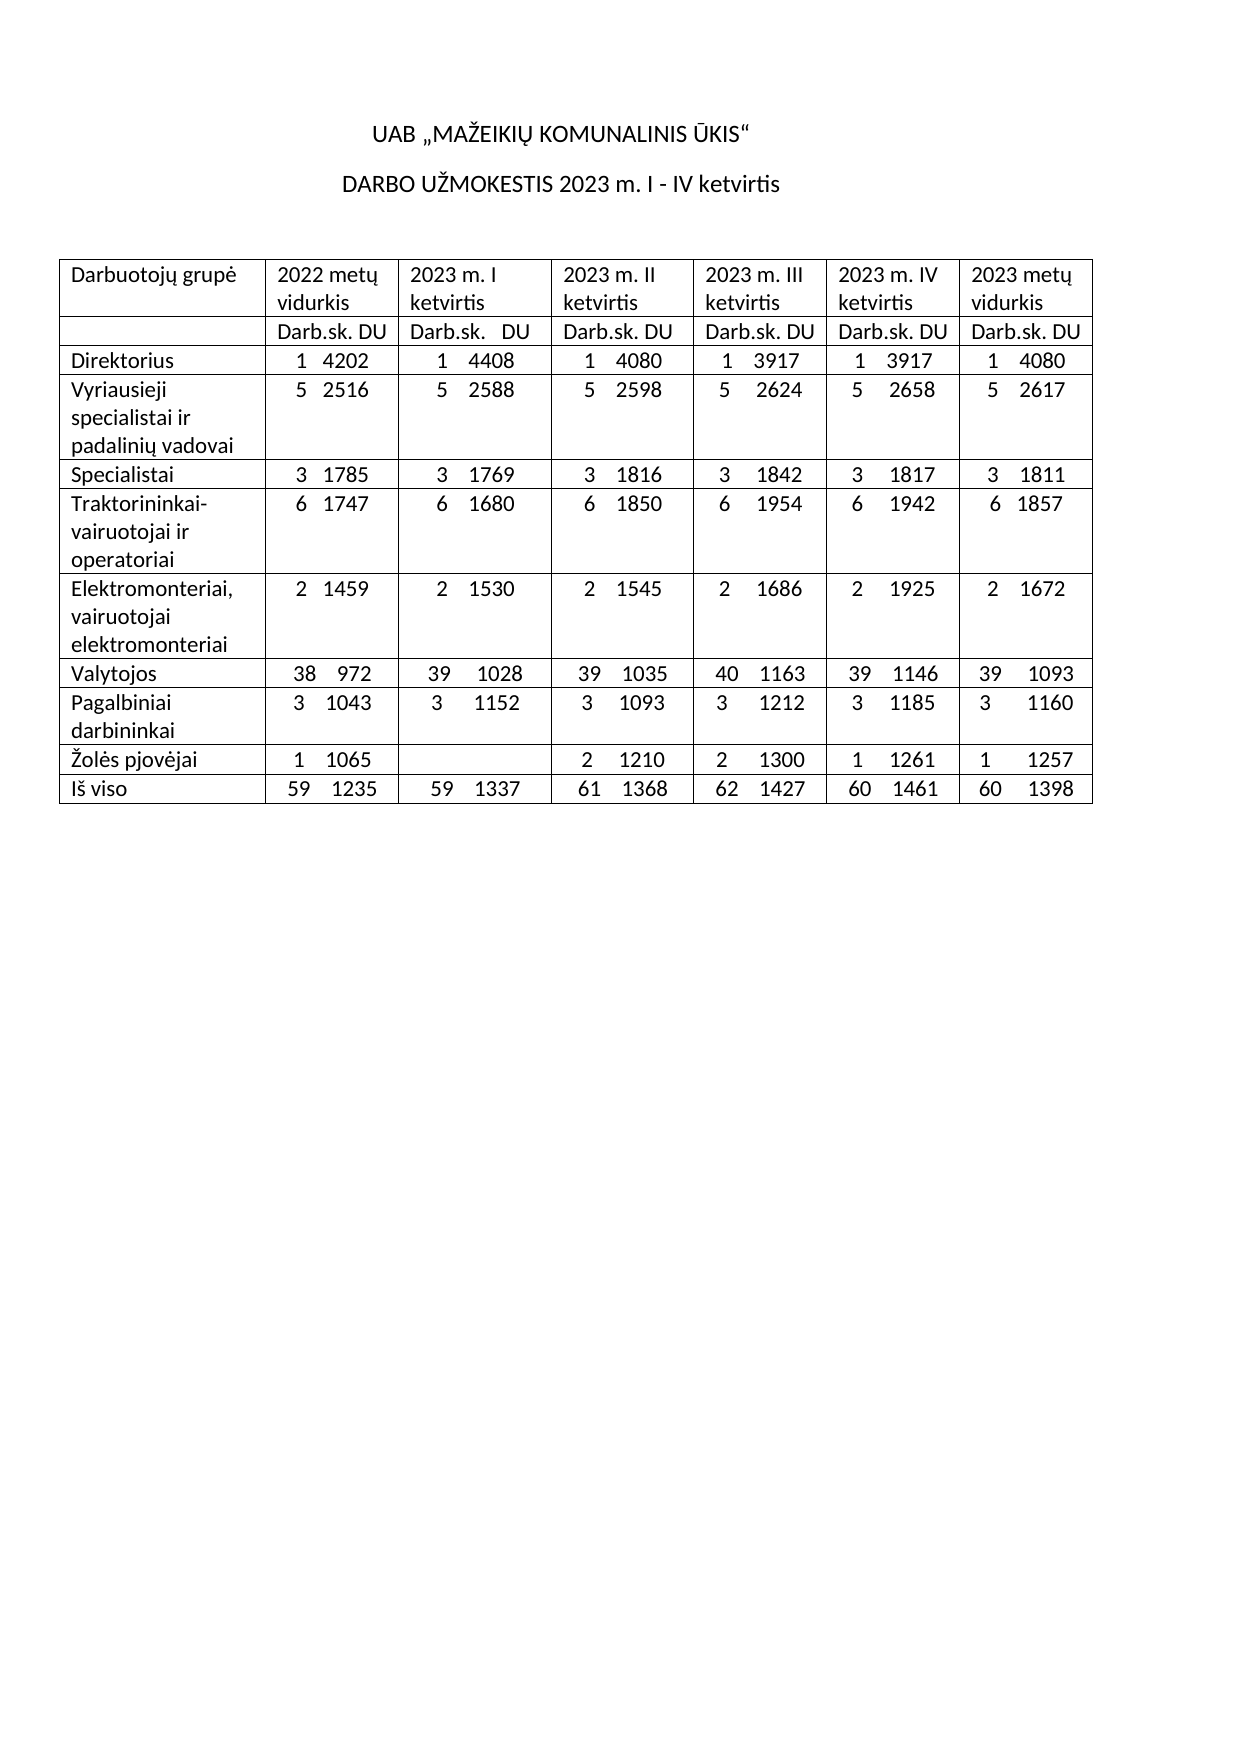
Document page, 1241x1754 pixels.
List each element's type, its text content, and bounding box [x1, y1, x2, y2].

table_cell Direktorius [60, 346, 265, 374]
table_cell 2 1672 [960, 574, 1092, 658]
table_cell [399, 745, 551, 773]
table_cell 1 4202 [266, 346, 398, 374]
table_cell 5 2598 [552, 375, 693, 459]
table_cell 2 1686 [694, 574, 826, 658]
table_cell 60 1398 [960, 775, 1092, 802]
table_cell 59 1337 [399, 775, 551, 802]
table_cell 3 1093 [552, 688, 693, 744]
table_cell 39 1035 [552, 659, 693, 687]
table_cell 2 1210 [552, 745, 693, 773]
table_cell 1 1261 [827, 745, 959, 773]
table_cell 2 1300 [694, 745, 826, 773]
table_cell 6 1954 [694, 489, 826, 573]
table_cell 6 1850 [552, 489, 693, 573]
table_cell 40 1163 [694, 659, 826, 687]
table_cell Iš viso [60, 775, 265, 802]
table_cell Vyriausieji specialistai ir padalinių vadovai [60, 375, 265, 459]
table_header 2023 m. IV ketvirtis [827, 260, 959, 316]
table_cell 1 4080 [552, 346, 693, 374]
table_cell [60, 317, 265, 345]
table_cell 62 1427 [694, 775, 826, 802]
table_cell Darb.sk. DU [399, 317, 551, 345]
table_cell Traktorininkai-vairuotojai ir operatoriai [60, 489, 265, 573]
table_cell 61 1368 [552, 775, 693, 802]
table_cell 3 1785 [266, 460, 398, 488]
table_header 2022 metų vidurkis [266, 260, 398, 316]
table_cell Žolės pjovėjai [60, 745, 265, 773]
table_header 2023 m. I ketvirtis [399, 260, 551, 316]
table_cell 38 972 [266, 659, 398, 687]
table_cell 1 1257 [960, 745, 1092, 773]
table_cell 5 2516 [266, 375, 398, 459]
table_cell 6 1857 [960, 489, 1092, 573]
table_cell Darb.sk. DU [960, 317, 1092, 345]
table_cell 1 4080 [960, 346, 1092, 374]
table_cell Pagalbiniai darbininkai [60, 688, 265, 744]
table_cell 39 1093 [960, 659, 1092, 687]
table_cell 6 1942 [827, 489, 959, 573]
table_cell 5 2617 [960, 375, 1092, 459]
table_header 2023 m. III ketvirtis [694, 260, 826, 316]
table_cell 1 4408 [399, 346, 551, 374]
text DARBO UŽMOKESTIS 2023 m. I - IV ketvirtis [59, 168, 1063, 198]
table_cell 6 1680 [399, 489, 551, 573]
table_cell 1 1065 [266, 745, 398, 773]
table_cell Darb.sk. DU [827, 317, 959, 345]
table_cell 1 3917 [694, 346, 826, 374]
table_cell Valytojos [60, 659, 265, 687]
table_cell Specialistai [60, 460, 265, 488]
table_cell 3 1043 [266, 688, 398, 744]
table_cell 39 1028 [399, 659, 551, 687]
table_cell 39 1146 [827, 659, 959, 687]
table_cell 3 1185 [827, 688, 959, 744]
table_cell 59 1235 [266, 775, 398, 802]
table_cell 5 2624 [694, 375, 826, 459]
table_cell 3 1817 [827, 460, 959, 488]
table_header Darbuotojų grupė [60, 260, 265, 316]
table_cell 1 3917 [827, 346, 959, 374]
table_cell Darb.sk. DU [694, 317, 826, 345]
table_cell 3 1842 [694, 460, 826, 488]
table_cell 5 2588 [399, 375, 551, 459]
table_cell 2 1925 [827, 574, 959, 658]
table_cell 3 1816 [552, 460, 693, 488]
table_cell Darb.sk. DU [266, 317, 398, 345]
table_cell 3 1152 [399, 688, 551, 744]
table_cell Darb.sk. DU [552, 317, 693, 345]
text UAB „MAŽEIKIŲ KOMUNALINIS ŪKIS“ [59, 118, 1063, 149]
table_cell 6 1747 [266, 489, 398, 573]
table_cell 2 1459 [266, 574, 398, 658]
table_cell 3 1769 [399, 460, 551, 488]
table_header 2023 m. II ketvirtis [552, 260, 693, 316]
table_cell 3 1212 [694, 688, 826, 744]
table_cell 3 1811 [960, 460, 1092, 488]
table_cell 2 1530 [399, 574, 551, 658]
table_header 2023 metų vidurkis [960, 260, 1092, 316]
table_cell 60 1461 [827, 775, 959, 802]
table_cell 2 1545 [552, 574, 693, 658]
table_cell Elektromonteriai, vairuotojai elektromonteriai [60, 574, 265, 658]
table_cell 5 2658 [827, 375, 959, 459]
table_cell 3 1160 [960, 688, 1092, 744]
